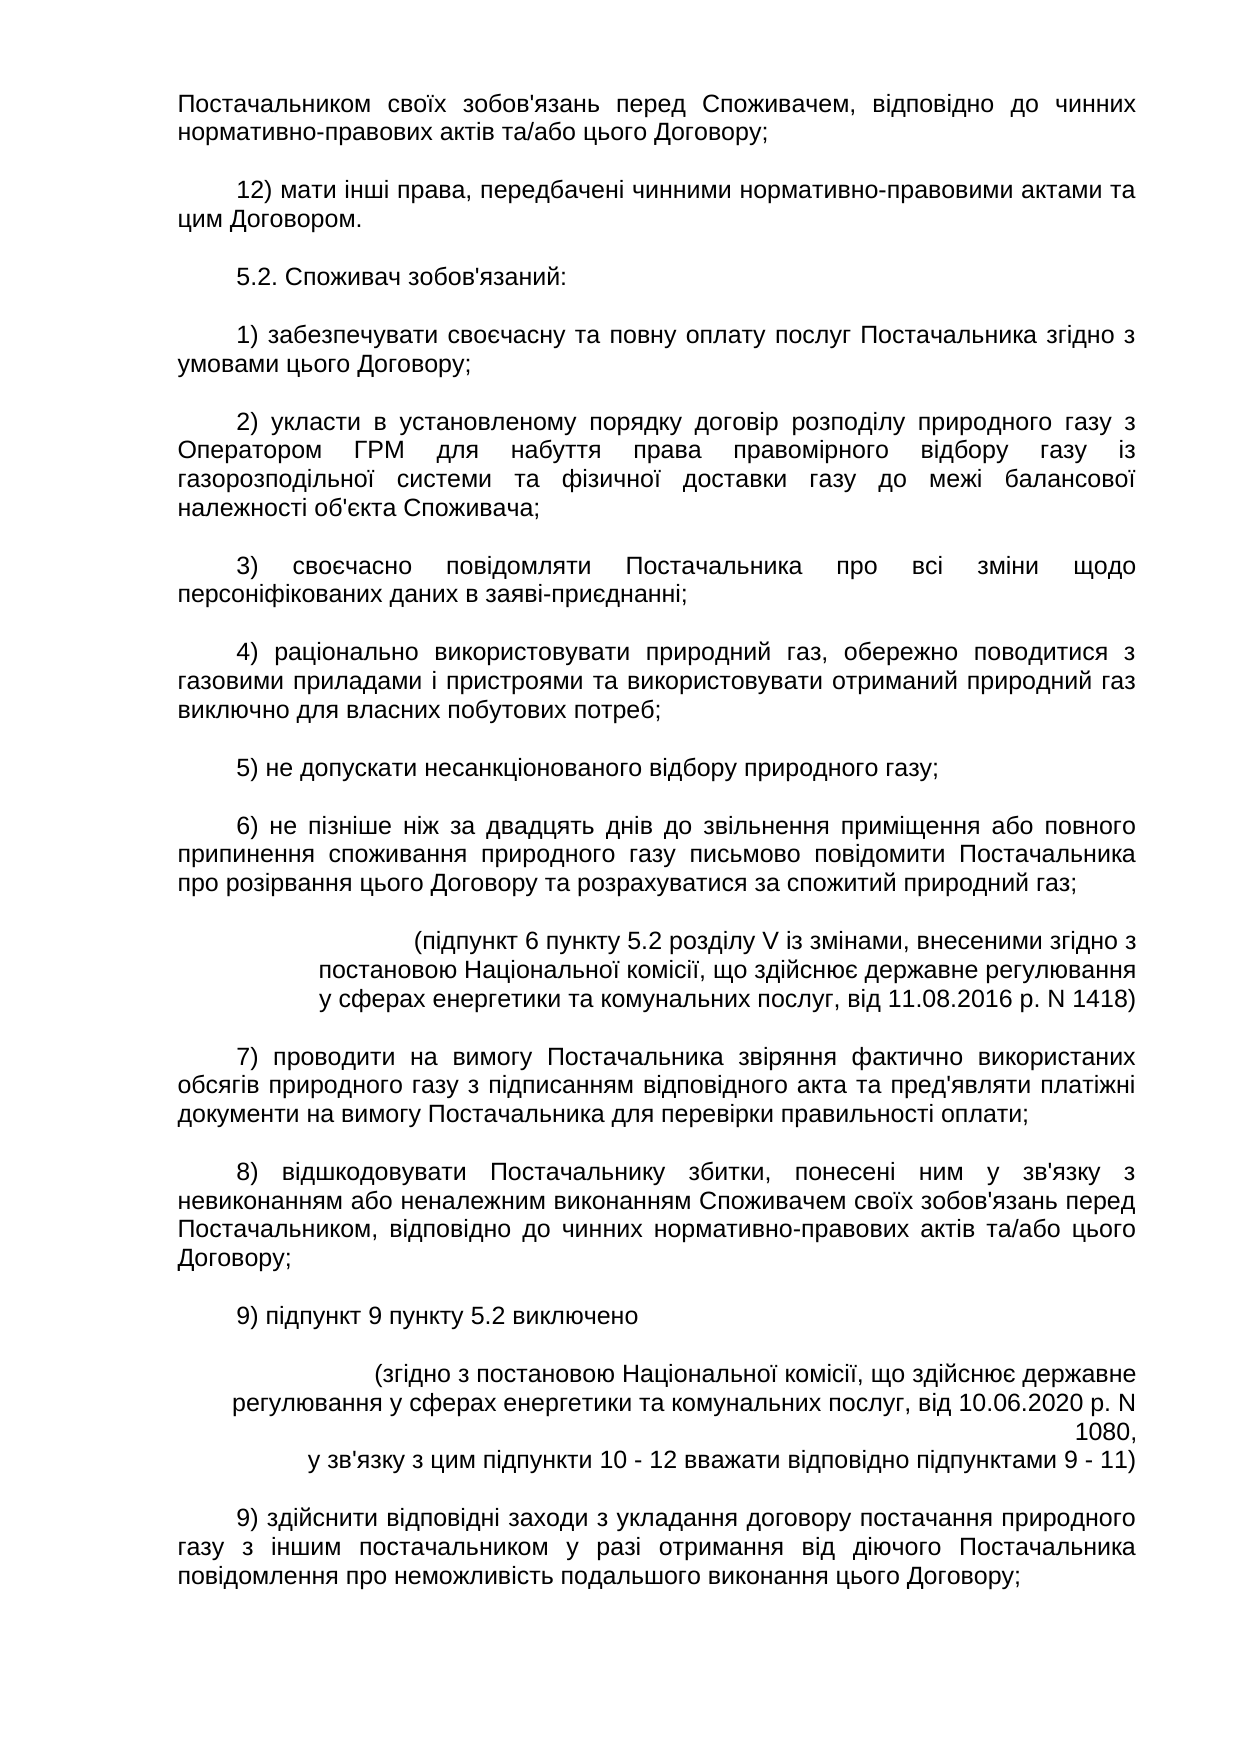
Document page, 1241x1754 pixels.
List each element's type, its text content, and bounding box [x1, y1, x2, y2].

text 6) не пізніше ніж за двадцять днів до звільнення приміщення або повного припинення споживання природного газу письмово повідомити Постачальника про розірвання цього Договору та розрахуватися за спожитий природний газ; [177, 811, 1137, 897]
text 5) не допускати несанкціонованого відбору природного газу; [177, 753, 1137, 782]
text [177, 89, 1137, 146]
text 5.2. Споживач зобов'язаний: [177, 262, 1137, 291]
text 2) укласти в установленому порядку договір розподілу природного газу з Оператором ГРМ для набуття права правомірного відбору газу із газорозподільної системи та фізичної доставки газу до межі балансової належності об'єкта Споживача; [177, 407, 1137, 522]
text 1) забезпечувати своєчасну та повну оплату послуг Постачальника згідно з умовами цього Договору; [177, 320, 1137, 377]
text (підпункт 6 пункту 5.2 розділу V із змінами, внесеними згідно з постановою Національної комісії, що здійснює державне регулювання у сферах енергетики та комунальних послуг, від 11.08.2016 р. N 1418) [177, 926, 1137, 1012]
text 3) своєчасно повідомляти Постачальника про всі зміни щодо персоніфікованих даних в заяві-приєднанні; [177, 551, 1137, 608]
text 8) відшкодовувати Постачальнику збитки, понесені ним у зв'язку з невиконанням або неналежним виконанням Споживачем своїх зобов'язань перед Постачальником, відповідно до чинних нормативно-правових актів та/або цього Договору; [177, 1157, 1137, 1272]
text 4) раціонально використовувати природний газ, обережно поводитися з газовими приладами і пристроями та використовувати отриманий природний газ виключно для власних побутових потреб; [177, 637, 1137, 724]
text 9) підпункт 9 пункту 5.2 виключено [177, 1301, 1137, 1330]
text 9) здійснити відповідні заходи з укладання договору постачання природного газу з іншим постачальником у разі отримання від діючого Постачальника повідомлення про неможливість подальшого виконання цього Договору; [177, 1503, 1137, 1589]
text 7) проводити на вимогу Постачальника звіряння фактично використаних обсягів природного газу з підписанням відповідного акта та пред'являти платіжні документи на вимогу Постачальника для перевірки правильності оплати; [177, 1042, 1137, 1128]
text 12) мати інші права, передбачені чинними нормативно-правовими актами та цим Договором. [177, 175, 1137, 233]
text (згідно з постановою Національної комісії, що здійснює державне регулювання у сферах енергетики та комунальних послуг, від 10.06.2020 р. N 1080, у зв'язку з цим підпункти 10 - 12 вважати відповідно підпунктами 9 - 11) [177, 1359, 1137, 1474]
